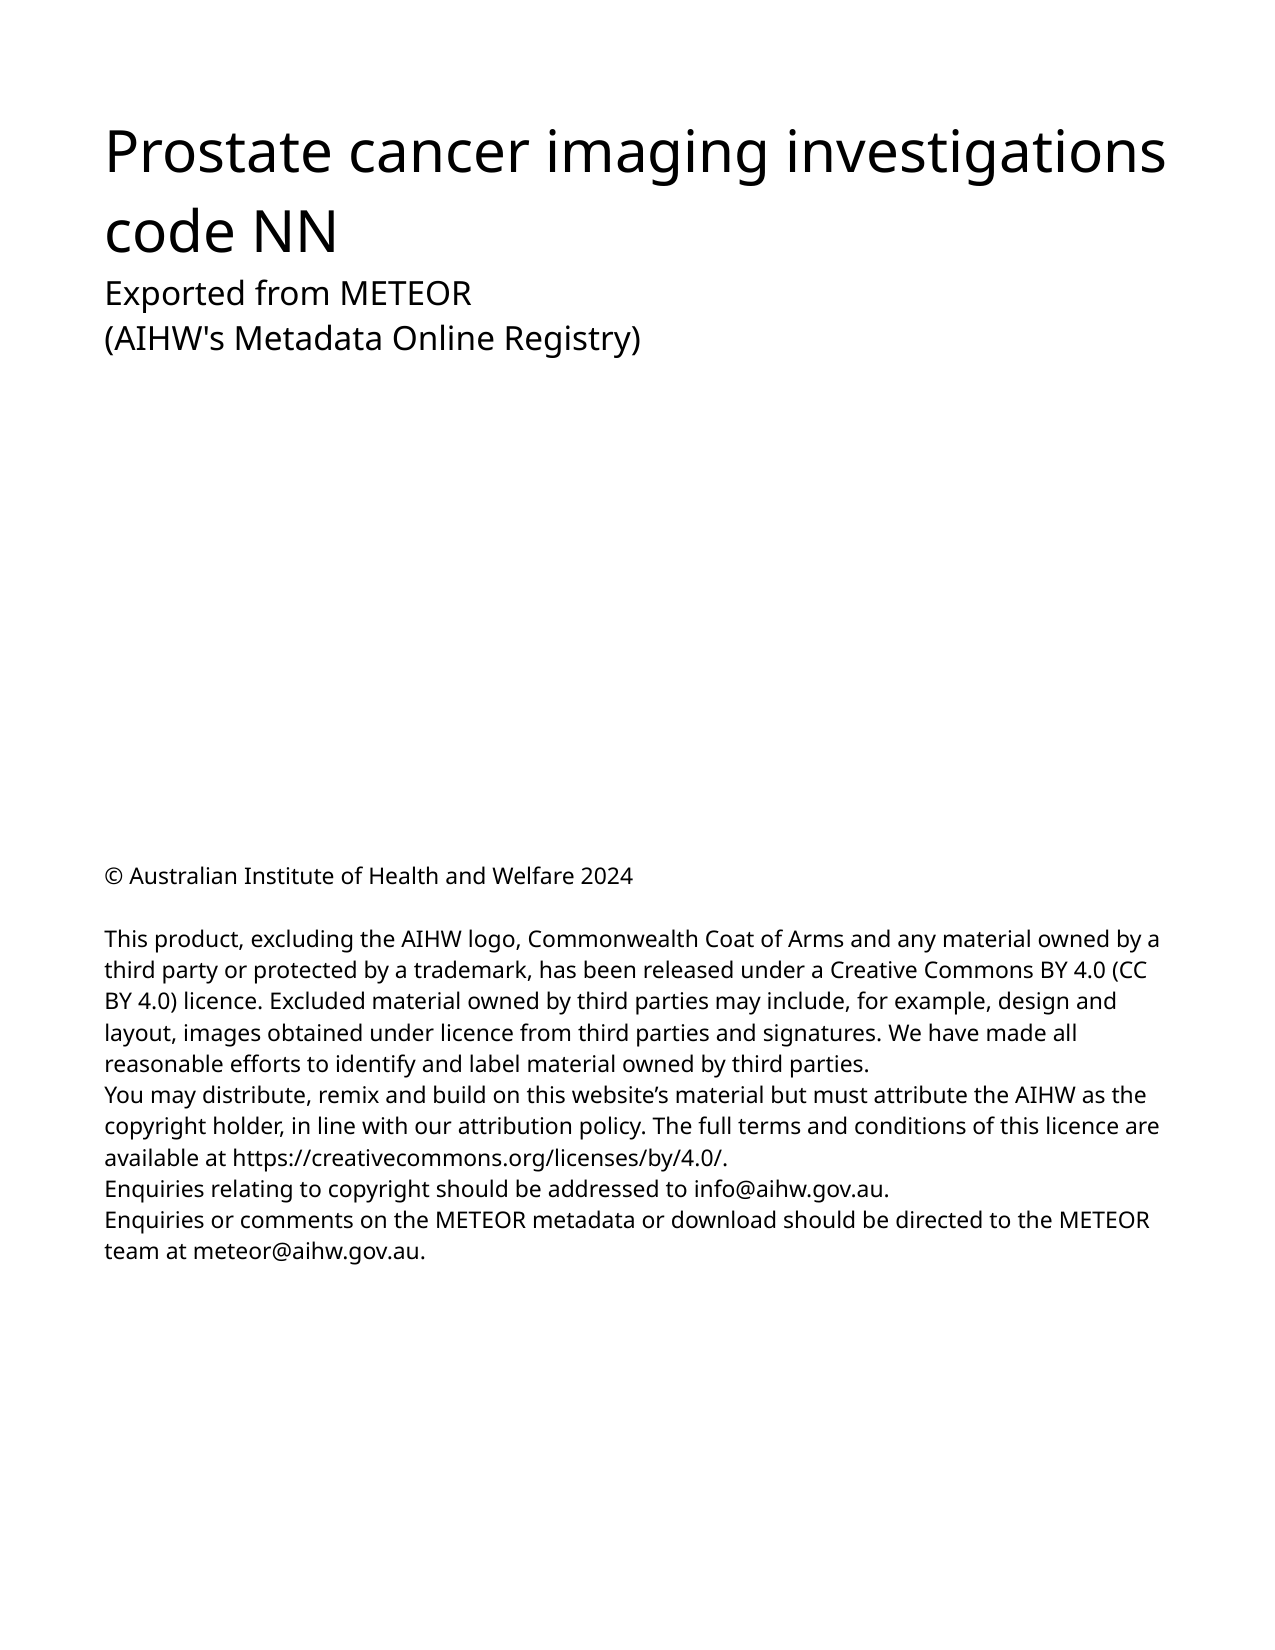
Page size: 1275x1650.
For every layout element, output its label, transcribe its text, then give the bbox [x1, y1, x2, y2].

title Prostate cancer imaging investigations code NN [104, 110, 1171, 269]
text Enquiries relating to copyright should be addressed to info@aihw.gov.au. [104, 1173, 1171, 1204]
subtitle (AIHW's Metadata Online Registry) [104, 315, 1171, 360]
text Enquiries or comments on the METEOR metadata or download should be directed to the METEOR team at meteor@aihw.gov.au. [104, 1204, 1171, 1266]
text This product, excluding the AIHW logo, Commonwealth Coat of Arms and any material owned by a third party or protected by a trademark, has been released under a Creative Commons BY 4.0 (CC BY 4.0) licence. Excluded material owned by third parties may include, for example, design and layout, images obtained under licence from third parties and signatures. We have made all reasonable efforts to identify and label material owned by third parties. [104, 923, 1171, 1079]
text You may distribute, remix and build on this website’s material but must attribute the AIHW as the copyright holder, in line with our attribution policy. The full terms and conditions of this licence are available at https://creativecommons.org/licenses/by/4.0/. [104, 1079, 1171, 1173]
subtitle Exported from METEOR [104, 269, 1171, 315]
text © Australian Institute of Health and Welfare 2024 [104, 860, 1171, 891]
